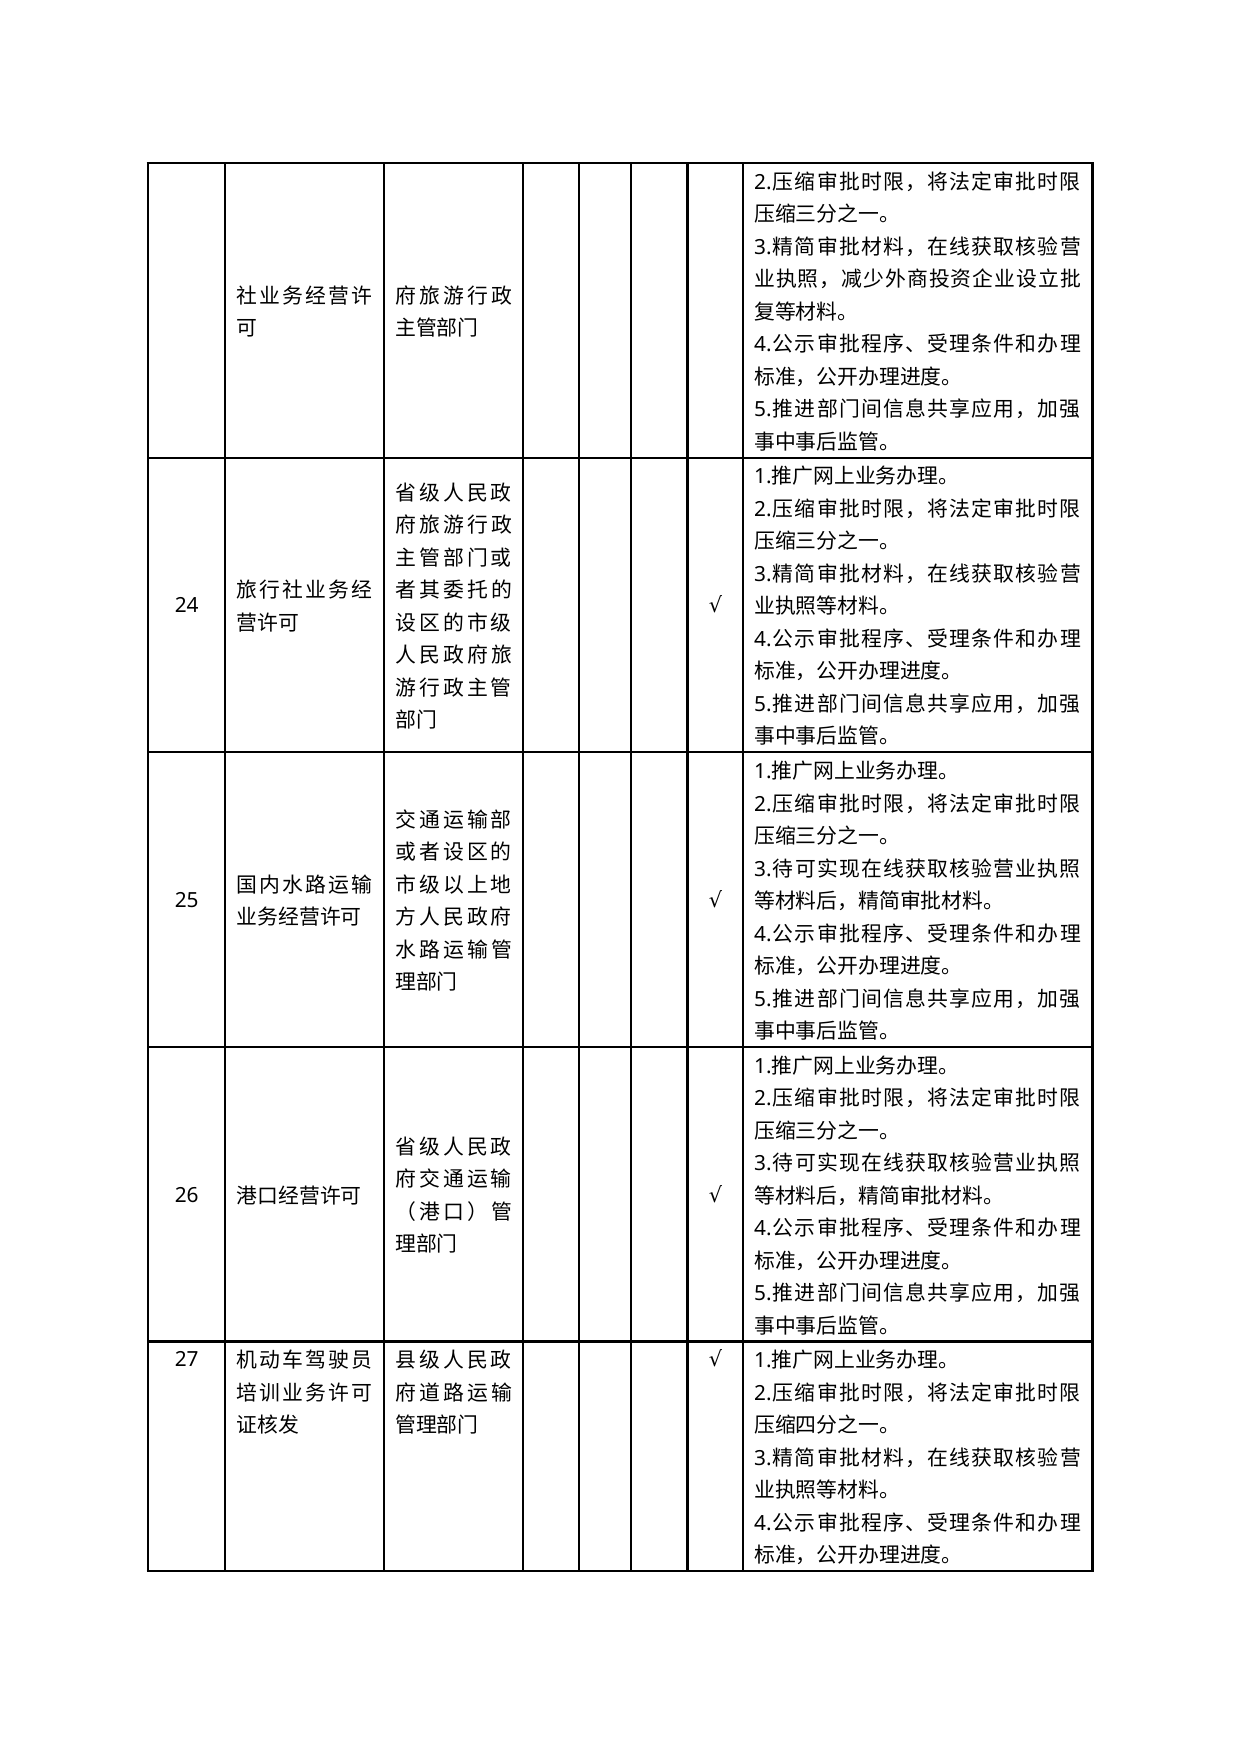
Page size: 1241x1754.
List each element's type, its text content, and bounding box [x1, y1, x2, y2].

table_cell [744, 164, 1091, 457]
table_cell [744, 1343, 1091, 1570]
table_cell [580, 459, 630, 751]
table_cell [580, 753, 630, 1046]
table_cell [524, 1048, 578, 1340]
table_cell √ [689, 164, 742, 457]
table_cell √ [689, 753, 742, 1046]
table_cell [580, 1048, 630, 1340]
table_cell √ [689, 1343, 742, 1570]
table_cell 县级人民政府道路运输管理部门 [385, 1343, 522, 1570]
table_cell 机动车驾驶员培训业务许可证核发 [226, 1343, 383, 1570]
table_cell 外商投资旅行社业务经营许可 [226, 164, 383, 457]
table_cell [524, 459, 578, 751]
table_cell [632, 1343, 686, 1570]
table_cell 省级人民政府交通运输（港口）管理部门 [385, 1048, 522, 1340]
table_cell 国内水路运输业务经营许可 [226, 753, 383, 1046]
table_cell 25 [149, 753, 224, 1046]
table_cell 1.推广网上业务办理。 2.压缩审批时限，将法定审批时限压缩三分之一。 3.待可实现在线获取核验营业执照等材料后，精简审批材料。 4.公示审批程序、受理条件和办理标准，公开办理进度。 5.推进部门间信息共享应用，加强事中事后监管。 [744, 1048, 1091, 1340]
table_cell 23 [149, 164, 224, 457]
table_cell [524, 164, 578, 457]
table_cell 26 [149, 1048, 224, 1340]
table_cell 省级人民政府旅游行政主管部门或者其委托的设区的市级人民政府旅游行政主管部门 [385, 459, 522, 751]
table_cell 旅行社业务经营许可 [226, 459, 383, 751]
table_cell [580, 1343, 630, 1570]
table_cell [632, 753, 686, 1046]
table_cell 港口经营许可 [226, 1048, 383, 1340]
table_cell [524, 753, 578, 1046]
table_cell √ [689, 459, 742, 751]
table_cell [632, 1048, 686, 1340]
table_cell √ [689, 1048, 742, 1340]
table_cell [524, 1343, 578, 1570]
table_cell 省级人民政府旅游行政主管部门 [385, 164, 522, 457]
table_cell [632, 164, 686, 457]
table_cell [580, 164, 630, 457]
table_cell 24 [149, 459, 224, 751]
table_cell 1.推广网上业务办理。 2.压缩审批时限，将法定审批时限压缩三分之一。 3.待可实现在线获取核验营业执照等材料后，精简审批材料。 4.公示审批程序、受理条件和办理标准，公开办理进度。 5.推进部门间信息共享应用，加强事中事后监管。 [744, 753, 1091, 1046]
table_cell 1.推广网上业务办理。 2.压缩审批时限，将法定审批时限压缩三分之一。 3.精简审批材料，在线获取核验营业执照等材料。 4.公示审批程序、受理条件和办理标准，公开办理进度。 5.推进部门间信息共享应用，加强事中事后监管。 [744, 459, 1091, 751]
table_cell [632, 459, 686, 751]
table_cell 交通运输部或者设区的市级以上地方人民政府水路运输管理部门 [385, 753, 522, 1046]
table_cell 27 [149, 1343, 224, 1570]
